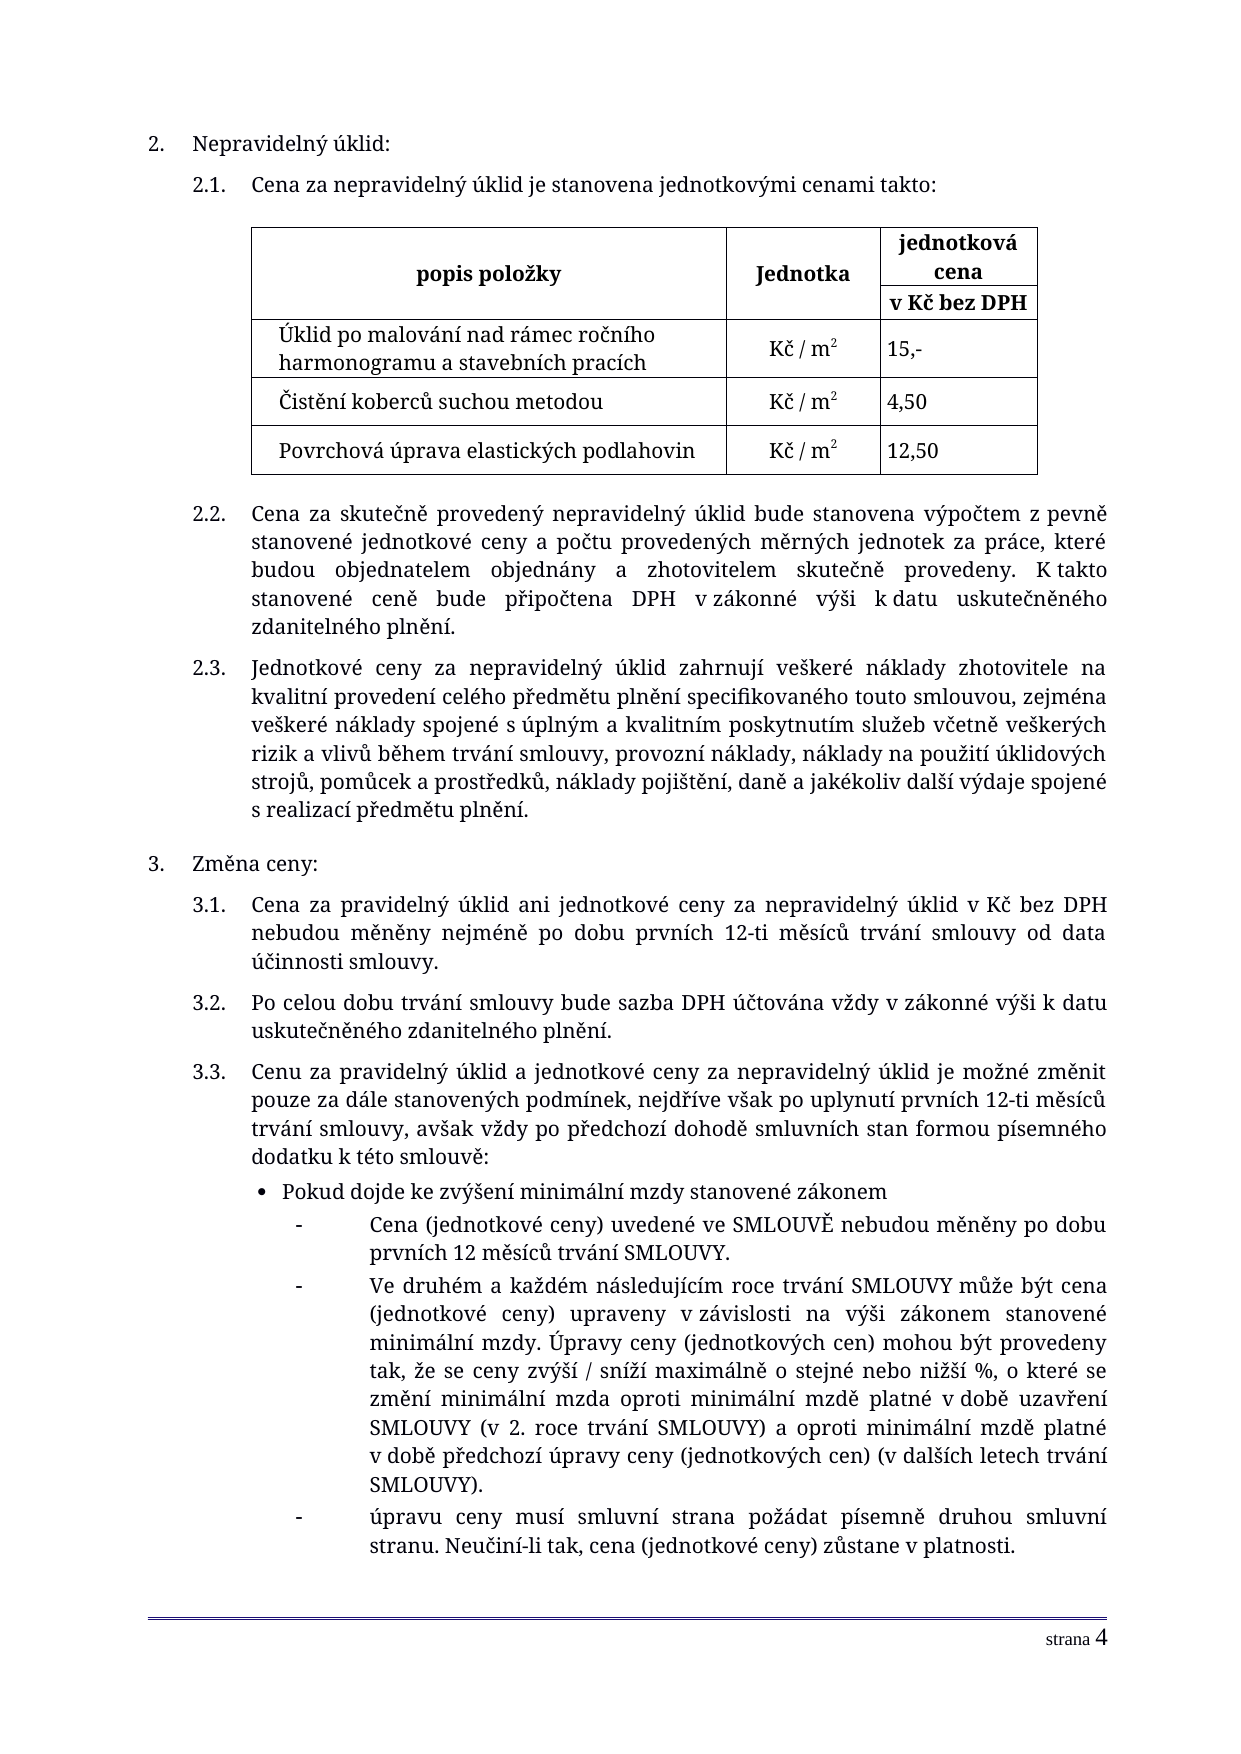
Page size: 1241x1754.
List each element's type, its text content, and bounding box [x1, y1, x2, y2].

text 3.2. Po celou dobu trvání smlouvy bude sazba DPH účtována vždy v zákonné výši k datu uskutečněného zdanitelného plnění. [192, 988, 1107, 1045]
text 3.3. Cenu za pravidelný úklid a jednotkové ceny za nepravidelný úklid je možné změnit pouze za dále stanovených podmínek, nejdříve však po uplynutí prvních 12-ti měsíců trvání smlouvy, avšak vždy po předchozí dohodě smluvních stan formou písemného dodatku k této smlouvě: [192, 1057, 1107, 1171]
text 2.3. Jednotkové ceny za nepravidelný úklid zahrnují veškeré náklady zhotovitele na kvalitní provedení celého předmětu plnění specifikovaného touto smlouvou, zejména veškeré náklady spojené s úplným a kvalitním poskytnutím služeb včetně veškerých rizik a vlivů během trvání smlouvy, provozní náklady, náklady na použití úklidových strojů, pomůcek a prostředků, náklady pojištění, daně a jakékoliv další výdaje spojené s realizací předmětu plnění. [192, 653, 1107, 824]
table_header jednotková cena [881, 228, 1037, 285]
list Ve druhém a každém následujícím roce trvání SMLOUVY může být cena (jednotkové ceny) upraveny v závislosti na výši zákonem stanovené minimální mzdy. Úpravy ceny (jednotkových cen) mohou být provedeny tak, že se ceny zvýší / sníží maximálně o stejné nebo nižší %, o které se změní minimální mzda oproti minimální mzdě platné v době uzavření SMLOUVY (v 2. roce trvání SMLOUVY) a oproti minimální mzdě platné v době předchozí úpravy ceny (jednotkových cen) (v dalších letech trvání SMLOUVY). [295, 1271, 1107, 1498]
list Pokud dojde ke zvýšení minimální mzdy stanovené zákonem [258, 1177, 1107, 1206]
table_cell Povrchová úprava elastických podlahovin [252, 426, 726, 474]
table_header Jednotka [727, 228, 880, 319]
text 3. Změna ceny: [148, 849, 1107, 877]
table_cell 4,50 [881, 378, 1037, 425]
table_header popis položky [252, 228, 726, 319]
list Nepravidelný úklid: [148, 129, 1107, 158]
list Cena za nepravidelný úklid je stanovena jednotkovými cenami takto: [192, 170, 1107, 199]
table_cell Kč / m2 [727, 320, 880, 377]
text 2.2. Cena za skutečně provedený nepravidelný úklid bude stanovena výpočtem z pevně stanovené jednotkové ceny a počtu provedených měrných jednotek za práce, které budou objednatelem objednány a zhotovitelem skutečně provedeny. K takto stanovené ceně bude připočtena DPH v zákonné výši k datu uskutečněného zdanitelného plnění. [192, 499, 1107, 641]
table_cell Kč / m2 [727, 426, 880, 474]
text 3.1. Cena za pravidelný úklid ani jednotkové ceny za nepravidelný úklid v Kč bez DPH nebudou měněny nejméně po dobu prvních 12-ti měsíců trvání smlouvy od data účinnosti smlouvy. [192, 890, 1107, 975]
table_cell Čistění koberců suchou metodou [252, 378, 726, 425]
table_cell Kč / m2 [727, 378, 880, 425]
table_cell 12,50 [881, 426, 1037, 474]
table_cell v Kč bez DPH [881, 286, 1037, 319]
list úpravu ceny musí smluvní strana požádat písemně druhou smluvní stranu. Neučiní-li tak, cena (jednotkové ceny) zůstane v platnosti. [295, 1502, 1107, 1559]
table_cell 15,- [881, 320, 1037, 377]
list Cena (jednotkové ceny) uvedené ve SMLOUVĚ nebudou měněny po dobu prvních 12 měsíců trvání SMLOUVY. [295, 1210, 1107, 1267]
table_cell Úklid po malování nad rámec ročního harmonogramu a stavebních pracích [252, 320, 726, 377]
